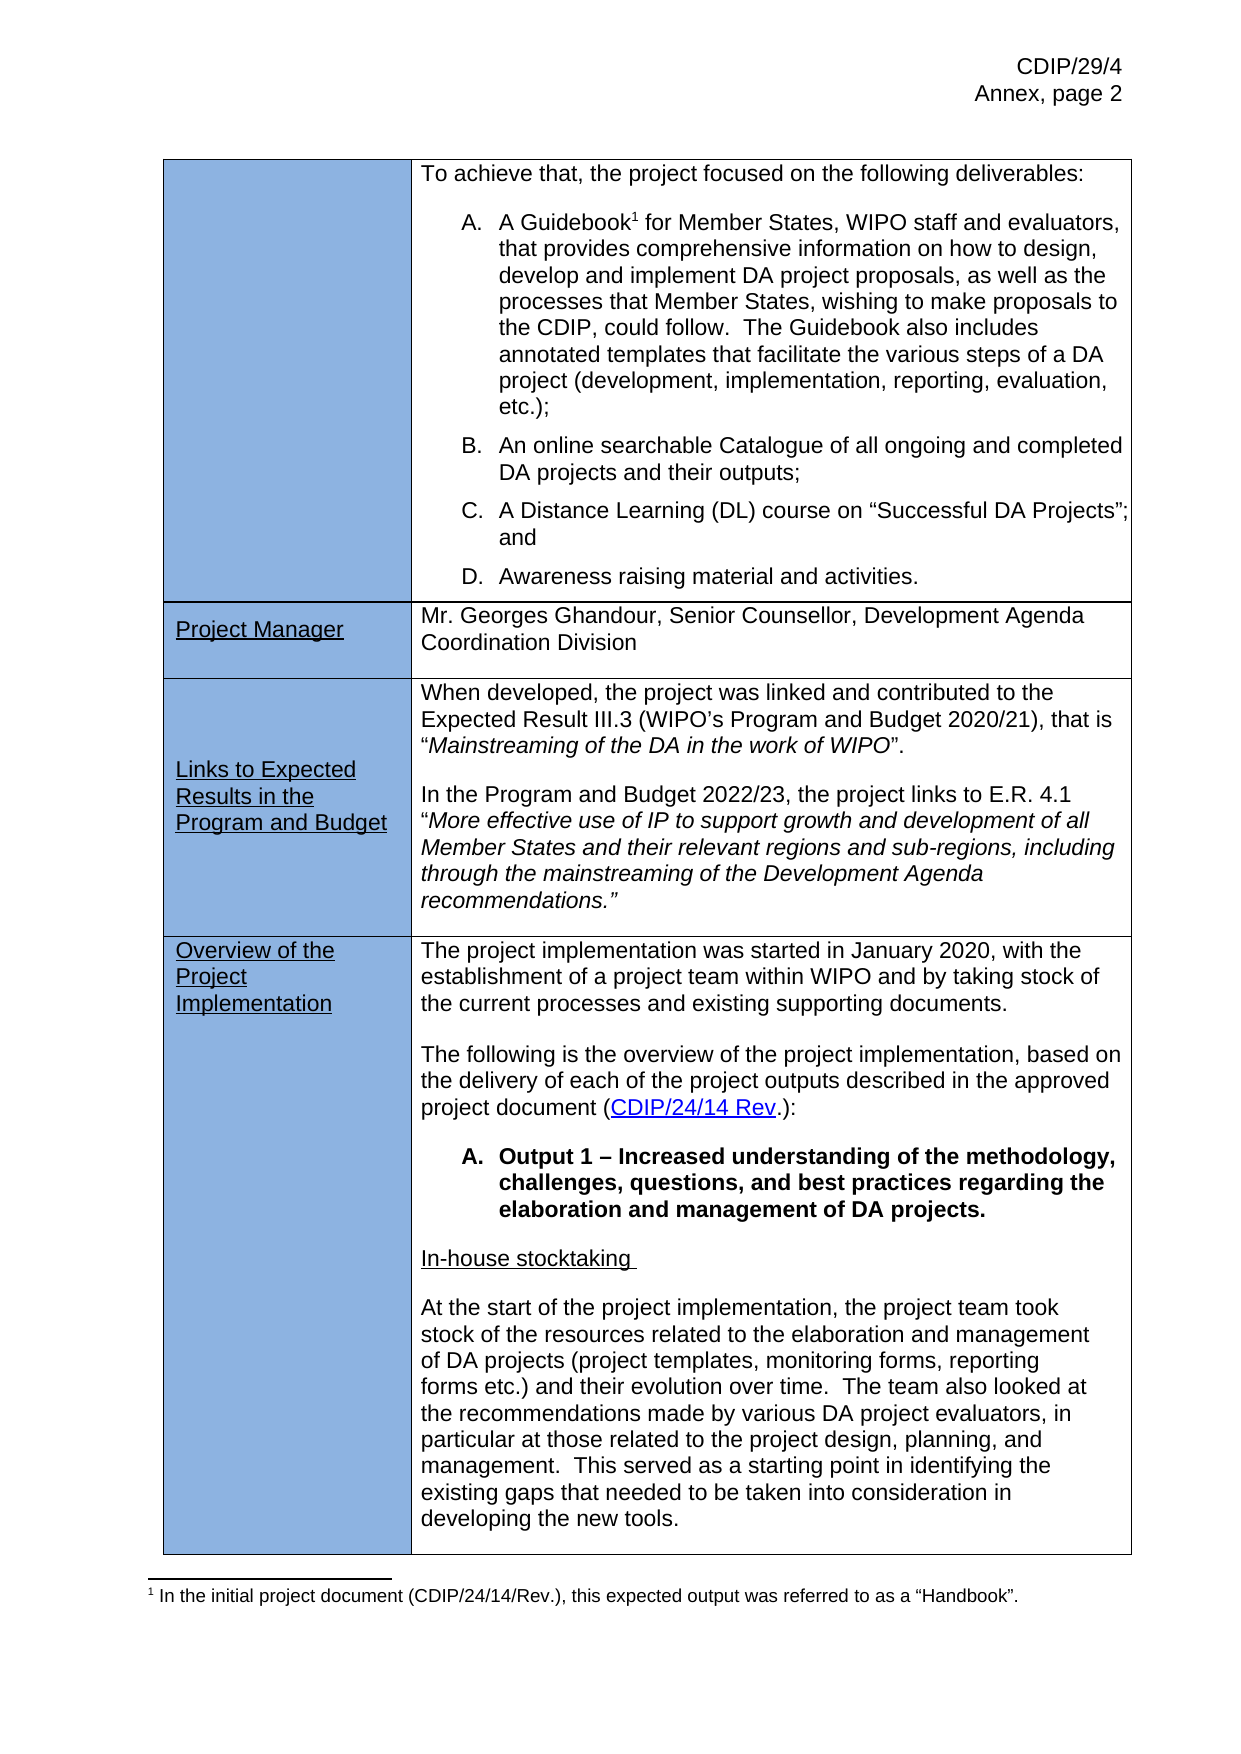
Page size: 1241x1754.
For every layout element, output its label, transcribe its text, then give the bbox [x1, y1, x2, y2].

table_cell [412, 937, 1131, 1554]
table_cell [164, 160, 411, 601]
table_cell When developed, the project was linked and contributed to the Expected Result III.3 (WIPO’s Program and Budget 2020/21), that is “Mainstreaming of the DA in the work of WIPO”. In the Program and Budget 2022/23, the project links to E.R. 4.1 “More effective use of IP to support growth and development of all Member States and their relevant regions and sub-regions, including through the mainstreaming of the Development Agenda recommendations.” [412, 679, 1131, 936]
table_cell Project Manager [164, 603, 411, 678]
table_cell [164, 937, 411, 1554]
table_cell Links to Expected Results in the Program and Budget [164, 679, 411, 936]
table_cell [412, 160, 1131, 601]
table_cell Mr. Georges Ghandour, Senior Counsellor, Development Agenda Coordination Division [412, 603, 1131, 678]
